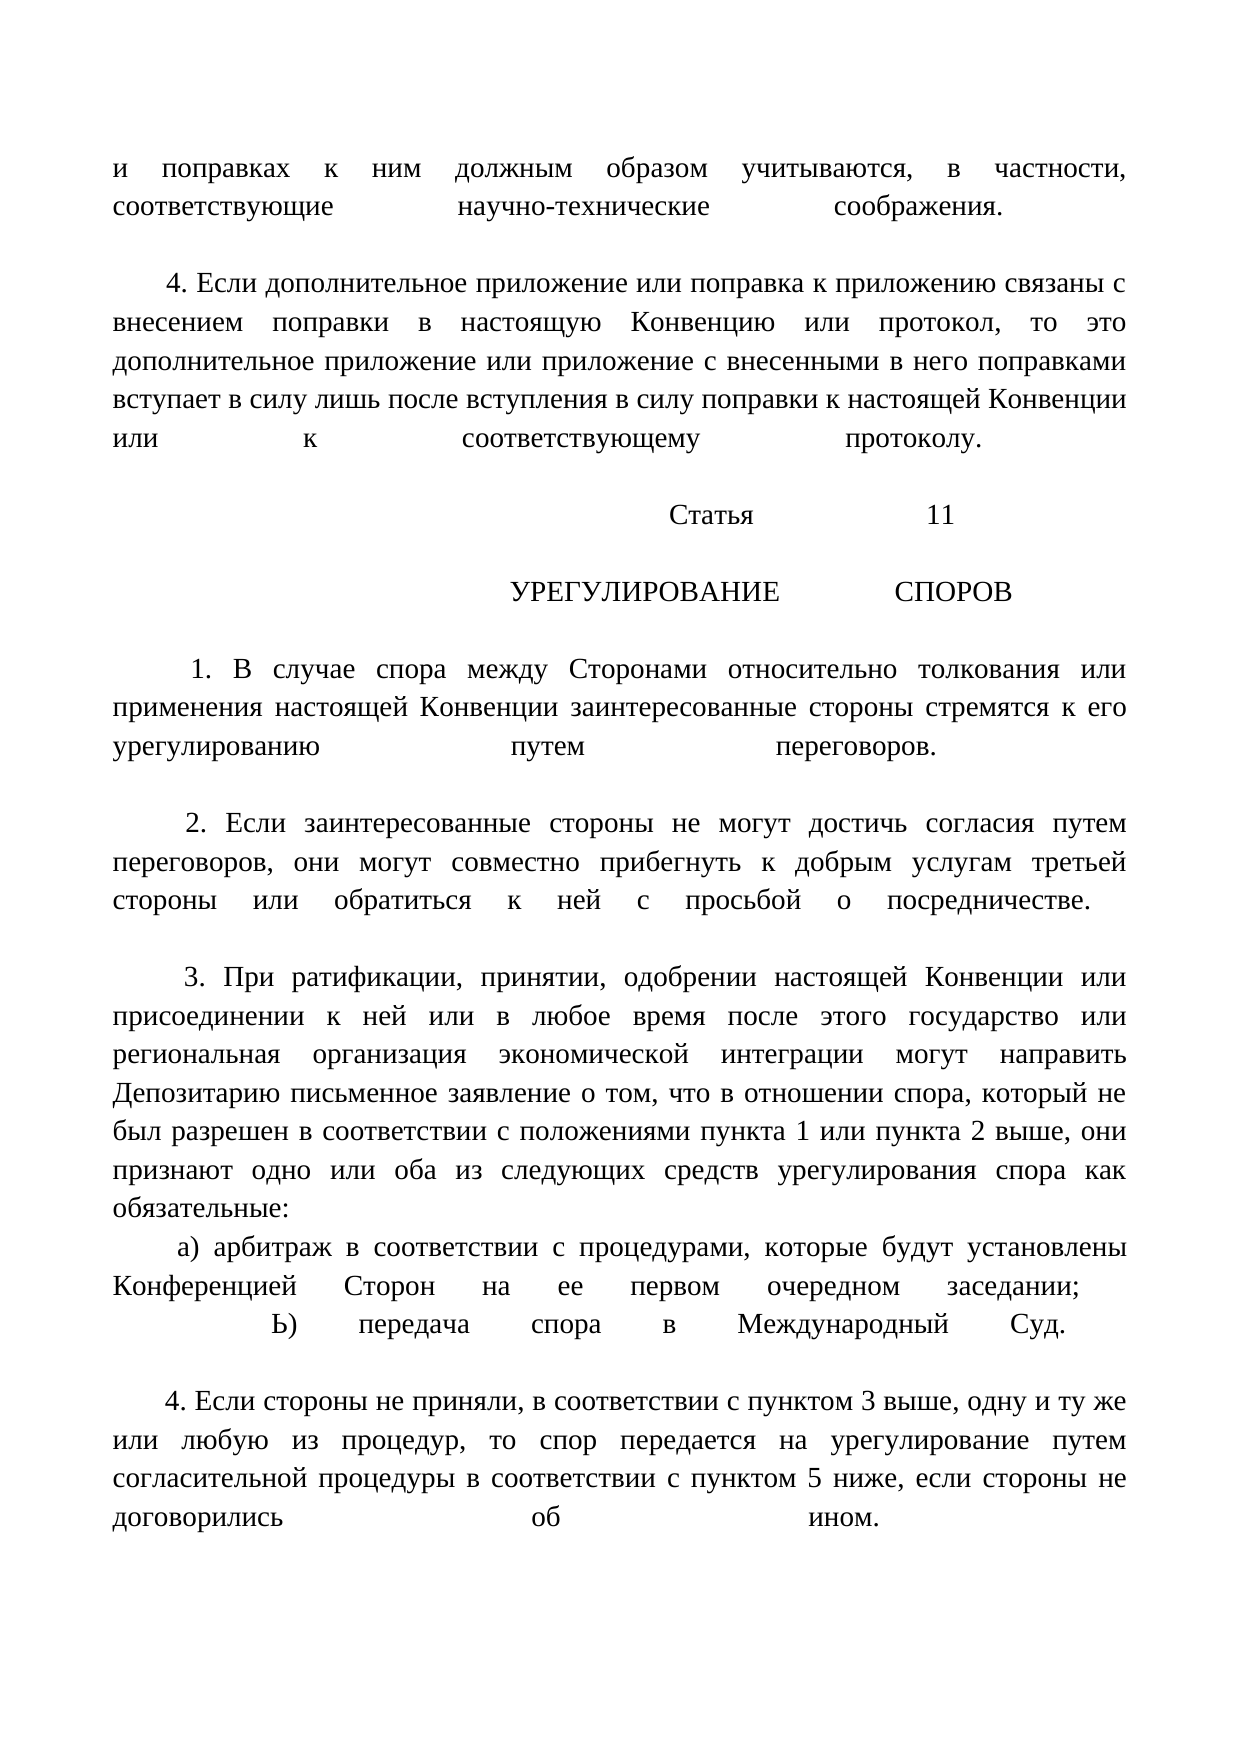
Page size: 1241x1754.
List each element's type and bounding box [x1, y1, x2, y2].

text [112, 150, 1128, 1571]
